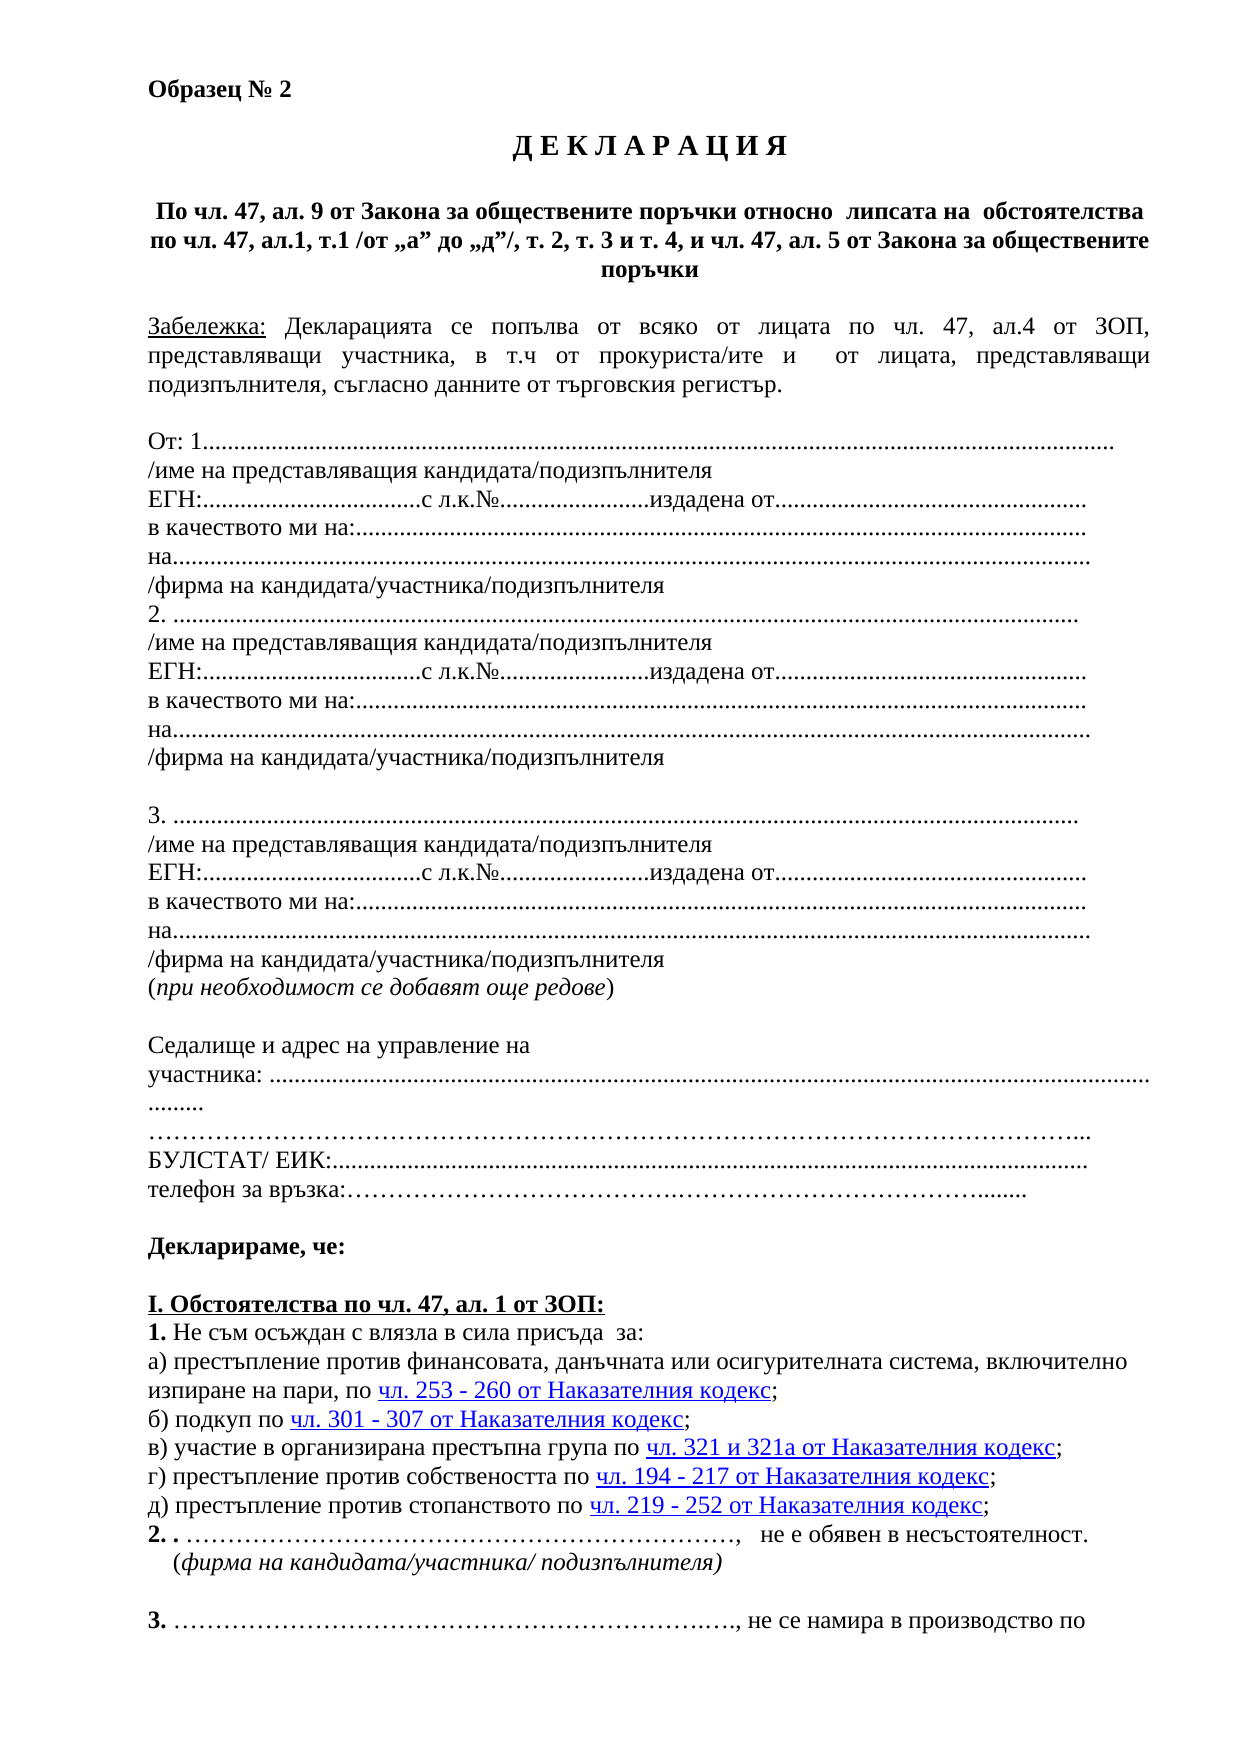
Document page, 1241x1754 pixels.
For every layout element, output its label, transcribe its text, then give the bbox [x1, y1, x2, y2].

subtitle Образец № 2 [148, 74, 1152, 103]
subtitle Д Е К Л А Р А Ц И Я [148, 128, 1152, 161]
text ЕГН:...................................с л.к.№........................издадена от.................................................. [148, 656, 1152, 685]
text 2. ................................................................................................................................................. [148, 599, 1152, 627]
text Забележка: Декларацията се попълва от всяко от лицата по чл. 47, ал.4 от ЗОП, представляващи участника, в т.ч от прокуриста/ите и от лицата, представляващи подизпълнителя, съгласно данните от търговския регистър. [148, 311, 1152, 397]
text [148, 1547, 1152, 1576]
text а) престъпление против финансовата, данъчната или осигурителната система, включително изпиране на пари, по чл. 253 - 260 от Наказателния кодекс; [148, 1346, 1152, 1404]
text 3. ................................................................................................................................................. [148, 800, 1152, 829]
text на................................................................................................................................................... [148, 541, 1152, 570]
text /име на представляващия кандидата/подизпълнителя [148, 455, 1152, 484]
text в качеството ми на:..................................................................................................................... [148, 886, 1152, 915]
text ЕГН:...................................с л.к.№........................издадена от.................................................. [148, 857, 1152, 886]
text По чл. 47, ал. 9 от Закона за обществените поръчки относно липсата на обстоятелства по чл. 47, ал.1, т.1 /от „а” до „д”/, т. 2, т. 3 и т. 4, и чл. 47, ал. 5 от Закона за обществените поръчки [148, 196, 1152, 282]
text БУЛСТАТ/ ЕИК:......................................................................................................................... [148, 1145, 1152, 1174]
text /фирма на кандидата/участника/подизпълнителя [148, 570, 1152, 599]
text д) престъпление против стопанството по чл. 219 - 252 от Наказателния кодекс; [148, 1490, 1152, 1519]
text ЕГН:...................................с л.к.№........................издадена от.................................................. [148, 484, 1152, 512]
text 2. . …………………………………………………………, не е обявен в несъстоятелност. [148, 1519, 1152, 1547]
text …………………………………………………………………………………………………... [148, 1116, 1152, 1145]
text в качеството ми на:..................................................................................................................... [148, 512, 1152, 541]
text І. Обстоятелства по чл. 47, ал. 1 от ЗОП: [148, 1289, 1152, 1317]
text на................................................................................................................................................... [148, 714, 1152, 742]
text в качеството ми на:..................................................................................................................... [148, 685, 1152, 714]
text /фирма на кандидата/участника/подизпълнителя [148, 742, 1152, 771]
text Седалище и адрес на управление на участника: ...................................................................................................................................................... [148, 1030, 1152, 1116]
text 1. Не съм осъждан с влязла в сила присъда за: [148, 1317, 1152, 1346]
text /фирма на кандидата/участника/подизпълнителя [148, 944, 1152, 972]
text (при необходимост се добавят още редове) [148, 972, 1152, 1001]
text От: 1.................................................................................................................................................. [148, 426, 1152, 455]
text б) подкуп по чл. 301 - 307 от Наказателния кодекс; [148, 1404, 1152, 1432]
text /име на представляващия кандидата/подизпълнителя [148, 829, 1152, 857]
text 3. ……………………………………………………….…., не се намира в производство по [148, 1605, 1152, 1634]
text Декларираме, че: [148, 1231, 1152, 1260]
text на................................................................................................................................................... [148, 915, 1152, 944]
text г) престъпление против собствеността по чл. 194 - 217 от Наказателния кодекс; [148, 1461, 1152, 1490]
text /име на представляващия кандидата/подизпълнителя [148, 627, 1152, 656]
text в) участие в организирана престъпна група по чл. 321 и 321а от Наказателния кодекс; [148, 1432, 1152, 1461]
text телефон за връзка:………………………………….………………………………........ [148, 1174, 1152, 1202]
